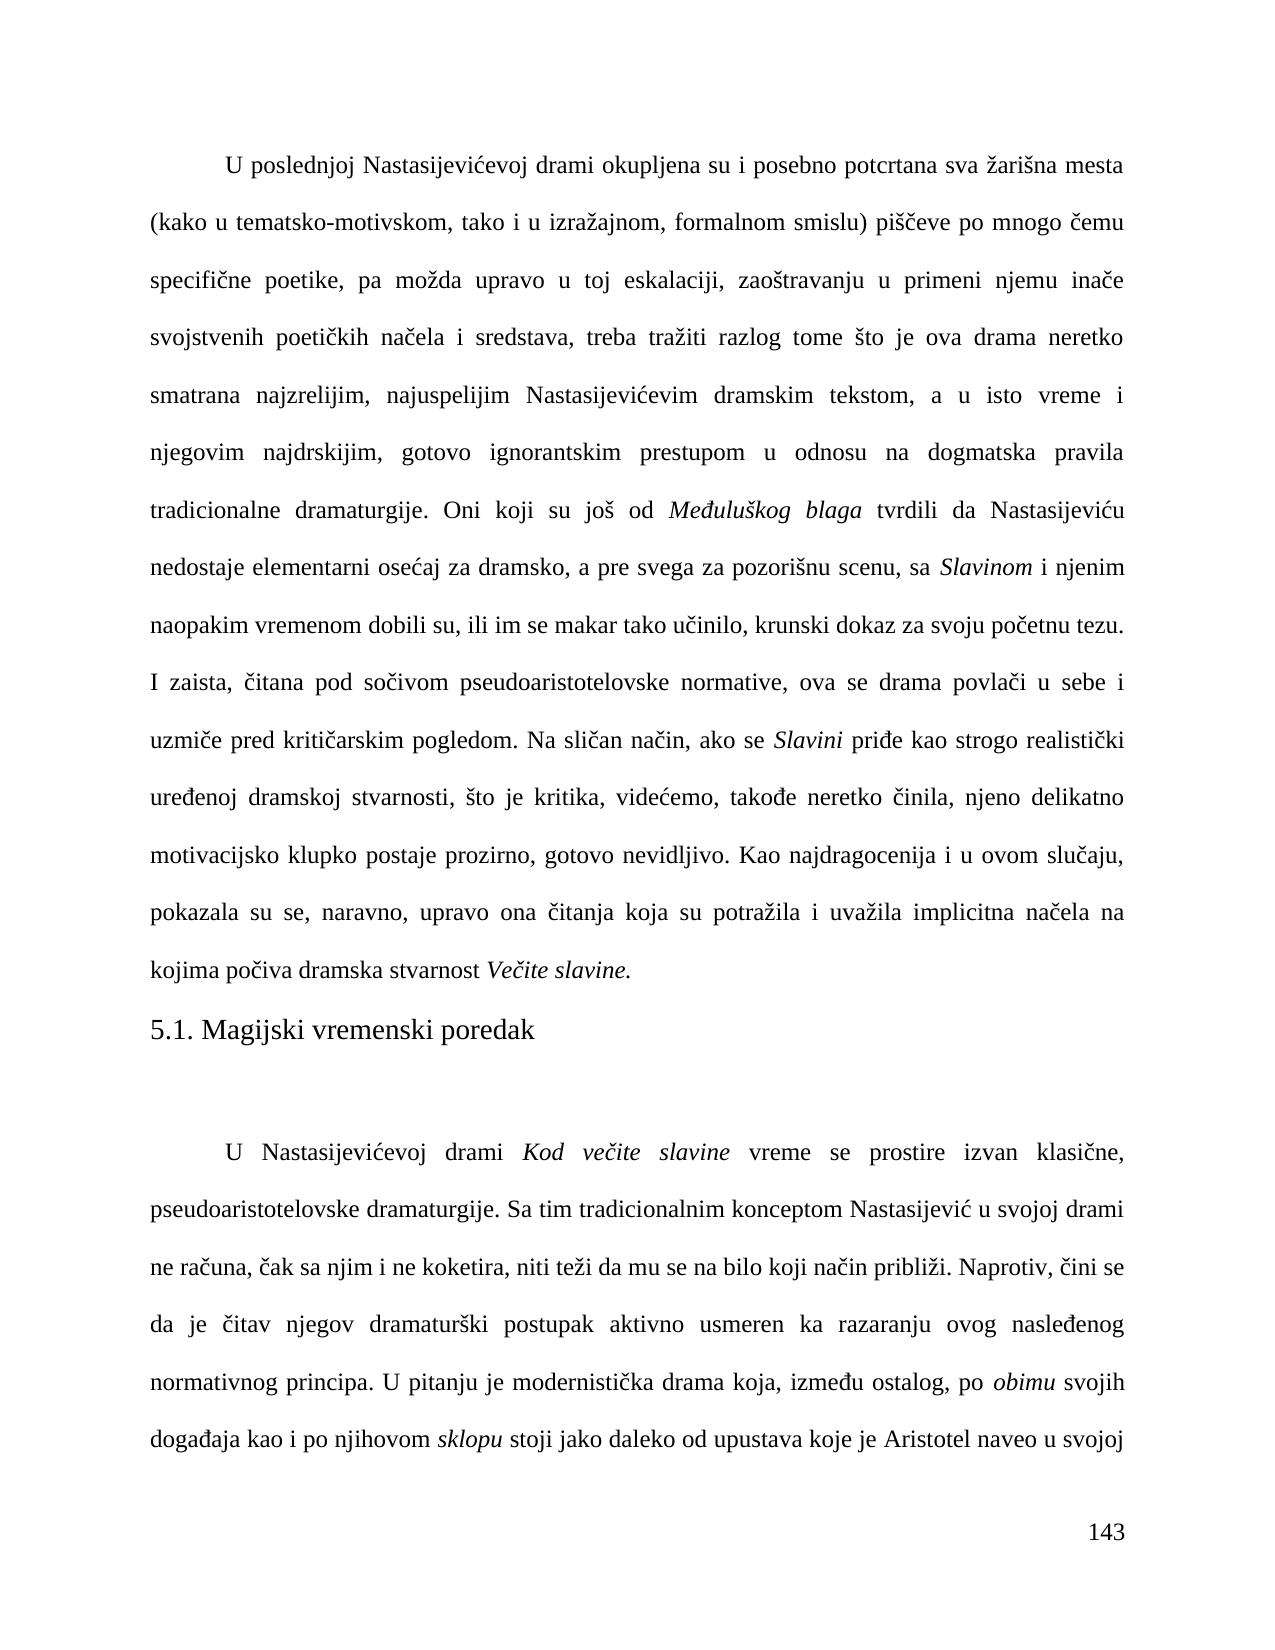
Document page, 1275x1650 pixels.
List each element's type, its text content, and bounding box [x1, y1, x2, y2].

text 5.1. Magijski vremenski poredak [150, 1012, 1125, 1046]
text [150, 1137, 1125, 1453]
text U poslednjoj Nastasijevićevoj drami okupljena su i posebno potcrtana sva žarišna mesta (kako u tematsko-motivskom, tako i u izražajnom, formalnom smislu) piščeve po mnogo čemu specifične poetike, pa možda upravo u toj eskalaciji, zaoštravanju u primeni njemu inače svojstvenih poetičkih načela i sredstava, treba tražiti razlog tome što je ova drama neretko smatrana najzrelijim, najuspelijim Nastasijevićevim dramskim tekstom, a u isto vreme i njegovim najdrskijim, gotovo ignorantskim prestupom u odnosu na dogmatska pravila tradicionalne dramaturgije. Oni koji su još od Međuluškog blaga tvrdili da Nastasijeviću nedostaje elementarni osećaj za dramsko, a pre svega za pozorišnu scenu, sa Slavinom i njenim naopakim vremenom dobili su, ili im se makar tako učinilo, krunski dokaz za svoju početnu tezu. I zaista, čitana pod sočivom pseudoaristotelovske normative, ova se drama povlači u sebe i uzmiče pred kritičarskim pogledom. Na sličan način, ako se Slavini priđe kao strogo realistički uređenoj dramskoj stvarnosti, što je kritika, videćemo, takođe neretko činila, njeno delikatno motivacijsko klupko postaje prozirno, gotovo nevidljivo. Kao najdragocenija i u ovom slučaju, pokazala su se, naravno, upravo ona čitanja koja su potražila i uvažila implicitna načela na kojima počiva dramska stvarnost Večite slavine. [150, 150, 1125, 984]
